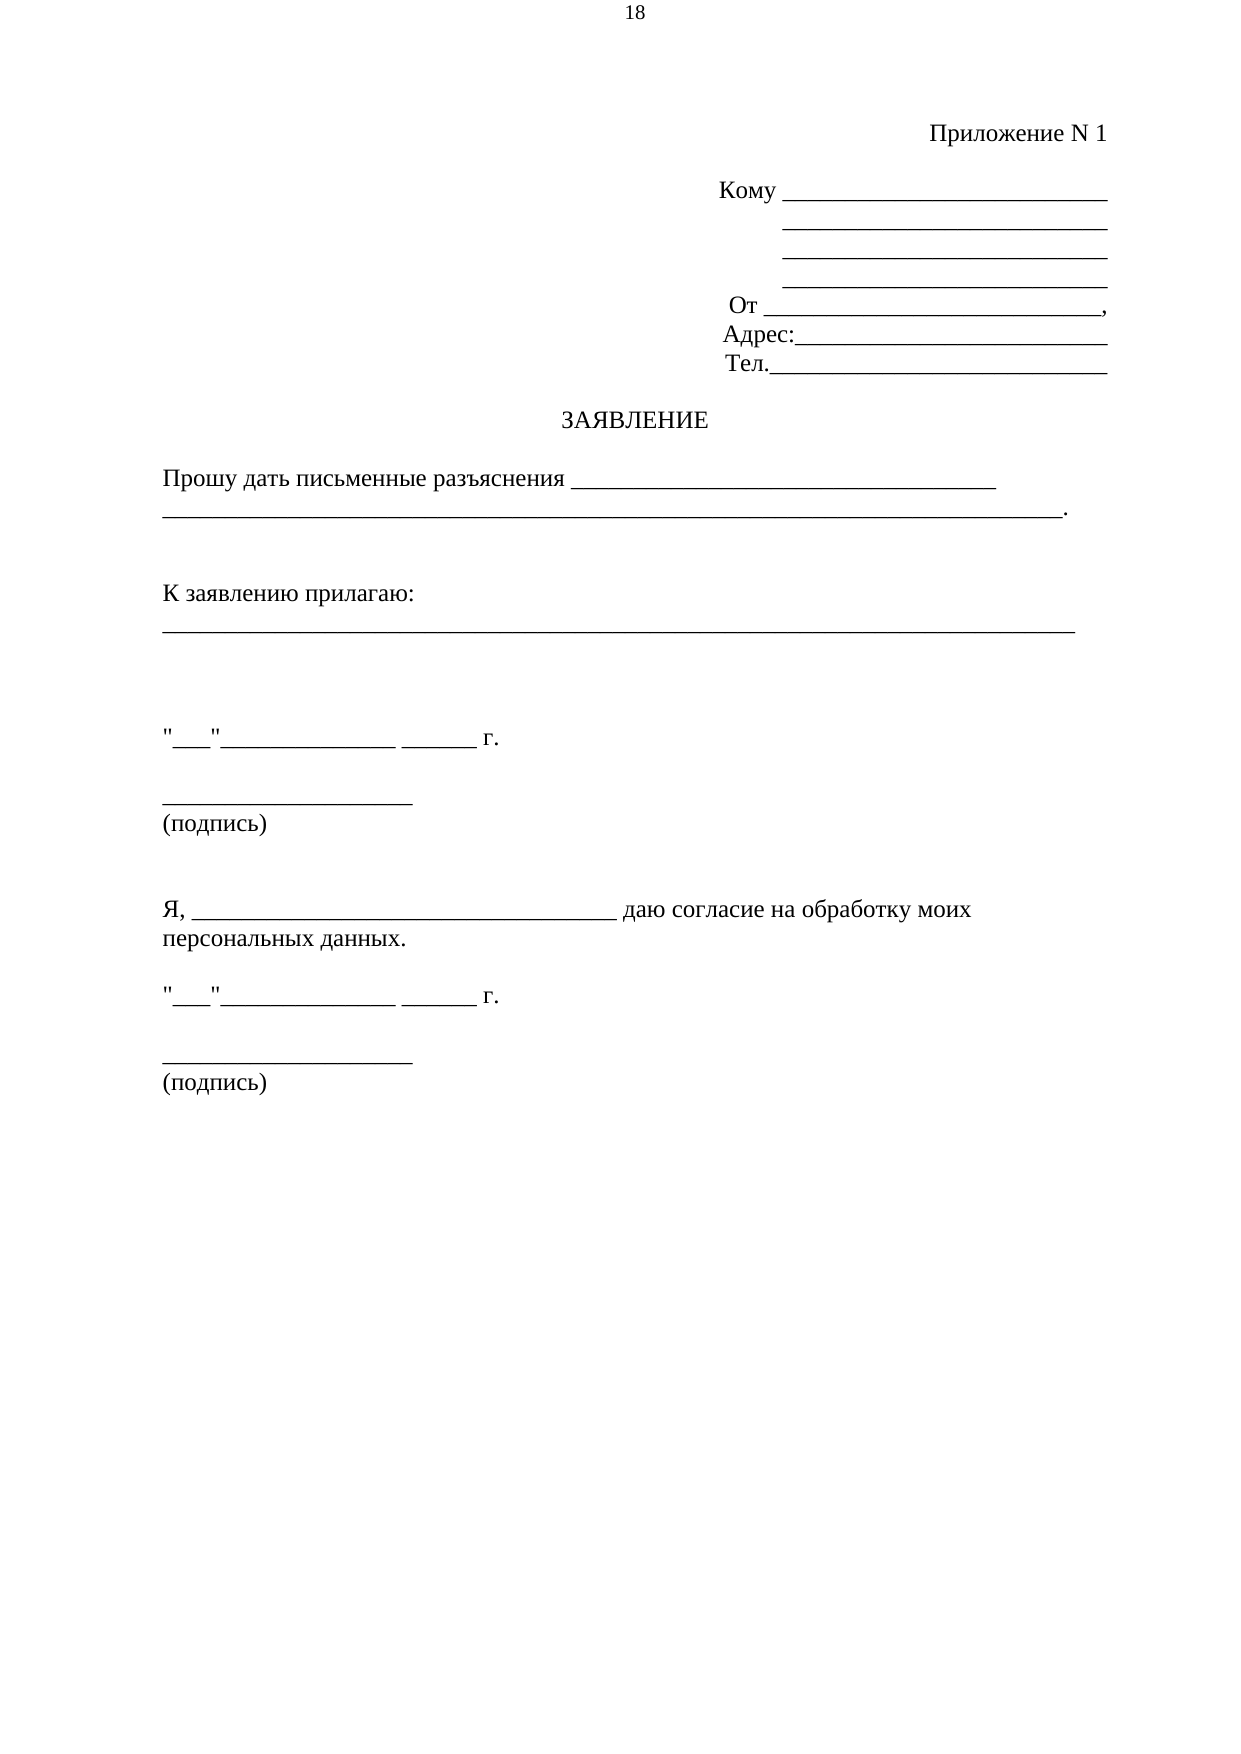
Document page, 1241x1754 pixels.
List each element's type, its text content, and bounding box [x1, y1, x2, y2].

text От ___________________________, [162, 291, 1107, 319]
text "___"______________ ______ г. [162, 981, 1107, 1009]
text Кому __________________________ [162, 176, 1107, 204]
text Прошу дать письменные разъяснения __________________________________ [162, 463, 1107, 492]
text "___"______________ ______ г. [162, 722, 1107, 751]
text __________________________ [162, 233, 1107, 262]
text Приложение N 1 [162, 118, 1107, 147]
text К заявлению прилагаю: [162, 578, 1107, 607]
text (подпись) [162, 808, 1107, 837]
text _________________________________________________________________________ [162, 607, 1107, 636]
text __________________________ [162, 204, 1107, 233]
text ____________________ [162, 1038, 1107, 1067]
text Я, __________________________________ даю согласие на обработку моих [162, 894, 1107, 923]
text ____________________ [162, 779, 1107, 808]
text ________________________________________________________________________. [162, 492, 1107, 521]
text __________________________ [162, 262, 1107, 291]
text (подпись) [162, 1067, 1107, 1096]
text Тел.___________________________ [162, 348, 1107, 377]
text ЗАЯВЛЕНИЕ [162, 406, 1107, 434]
text персональных данных. [162, 923, 1107, 952]
text Адрес:_________________________ [162, 319, 1107, 348]
